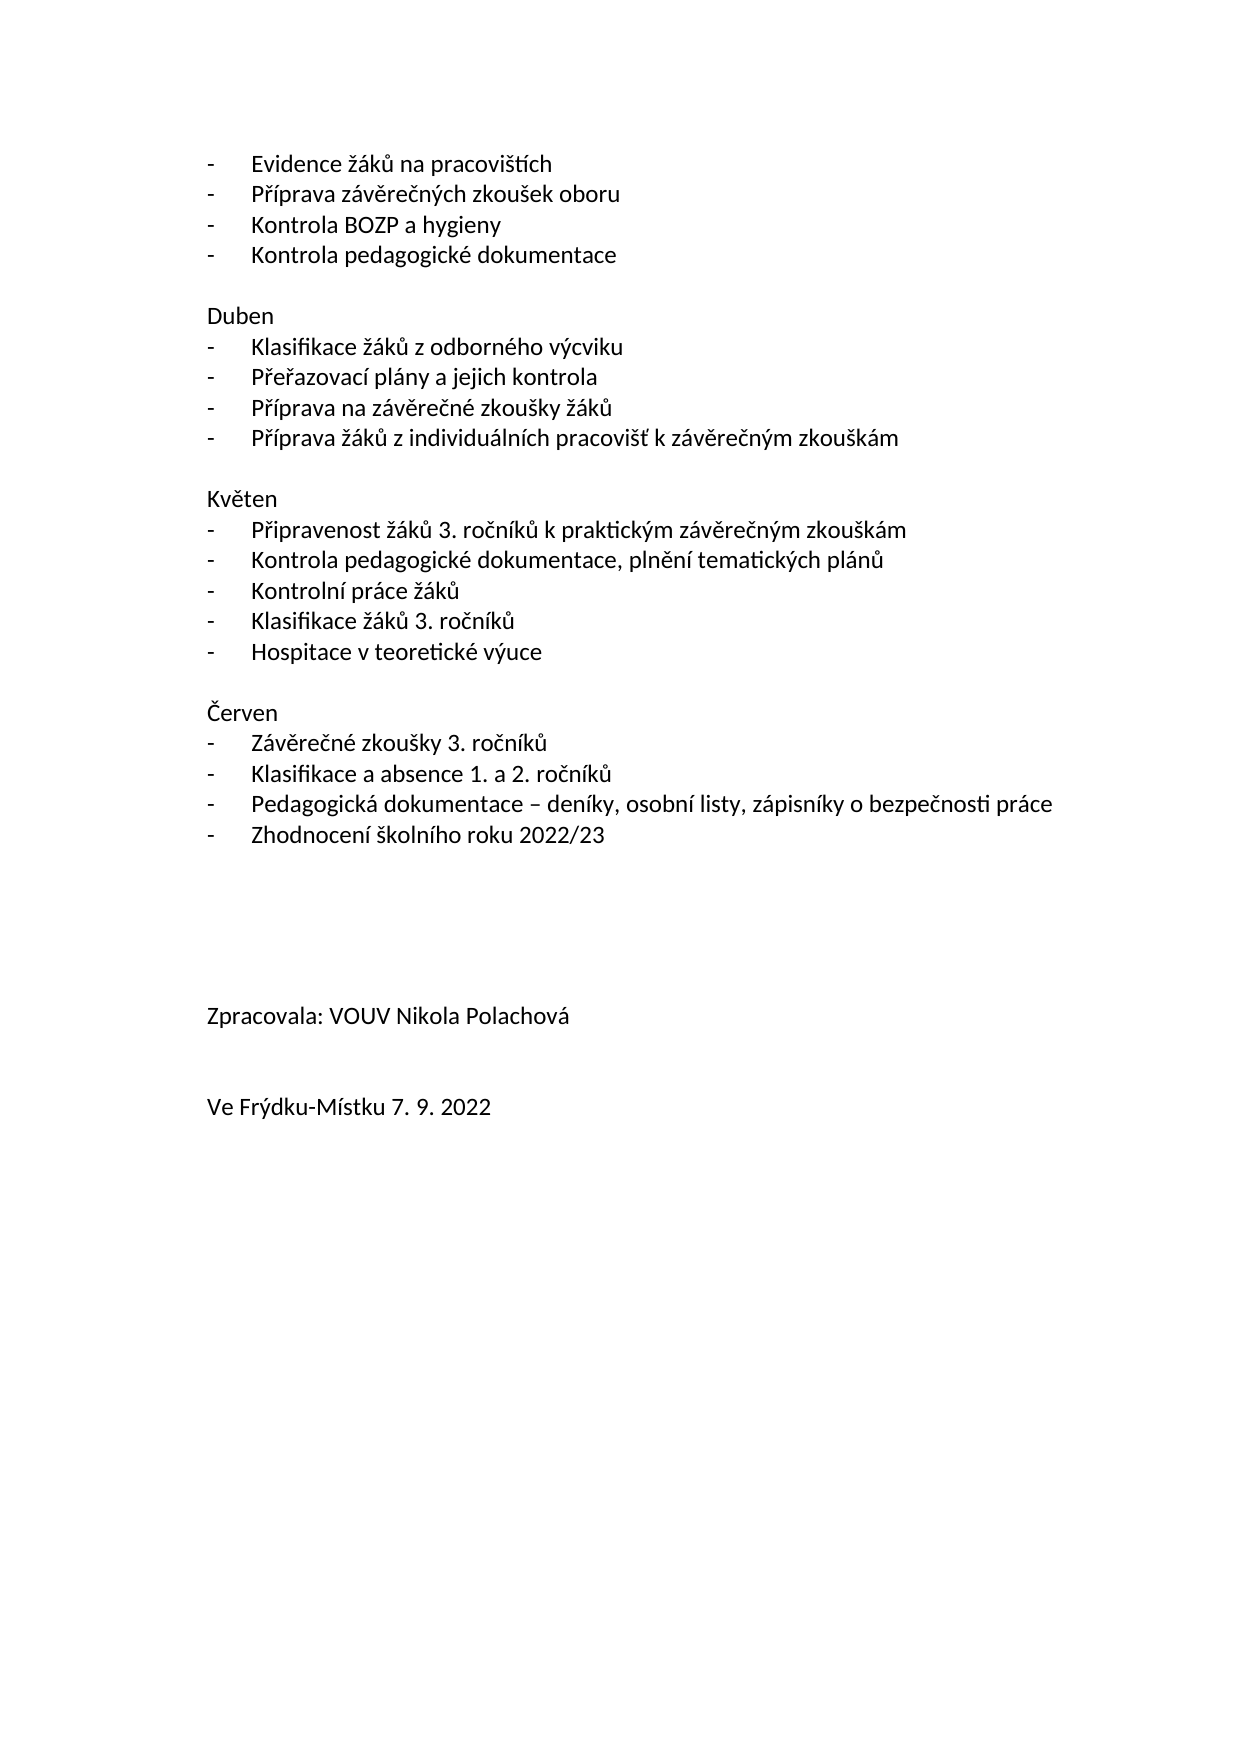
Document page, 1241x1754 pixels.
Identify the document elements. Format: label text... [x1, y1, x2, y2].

list Zhodnocení školního roku 2022/23 [207, 819, 1122, 850]
list Příprava žáků z individuálních pracovišť k závěrečným zkouškám [207, 422, 1122, 453]
list Evidence žáků na pracovištích [207, 148, 1122, 178]
text Zpracovala: VOUV Nikola Polachová [207, 1000, 1122, 1030]
list Připravenost žáků 3. ročníků k praktickým závěrečným zkouškám [207, 514, 1122, 544]
list Klasifikace a absence 1. a 2. ročníků [207, 758, 1122, 789]
list Hospitace v teoretické výuce [207, 636, 1122, 667]
list Kontrolní práce žáků [207, 575, 1122, 606]
list Klasifikace žáků z odborného výcviku [207, 331, 1122, 361]
list Kontrola pedagogické dokumentace, plnění tematických plánů [207, 544, 1122, 575]
text Květen [207, 483, 1122, 514]
text Ve Frýdku-Místku 7. 9. 2022 [207, 1091, 1122, 1122]
list Kontrola pedagogické dokumentace [207, 239, 1122, 270]
list Klasifikace žáků 3. ročníků [207, 606, 1122, 636]
list Závěrečné zkoušky 3. ročníků [207, 728, 1122, 758]
list Příprava závěrečných zkoušek oboru [207, 178, 1122, 209]
list Pedagogická dokumentace – deníky, osobní listy, zápisníky o bezpečnosti práce [207, 789, 1122, 819]
list Kontrola BOZP a hygieny [207, 209, 1122, 239]
list Přeřazovací plány a jejich kontrola [207, 361, 1122, 392]
text Červen [207, 697, 1122, 728]
text Duben [207, 300, 1122, 331]
list Příprava na závěrečné zkoušky žáků [207, 392, 1122, 422]
